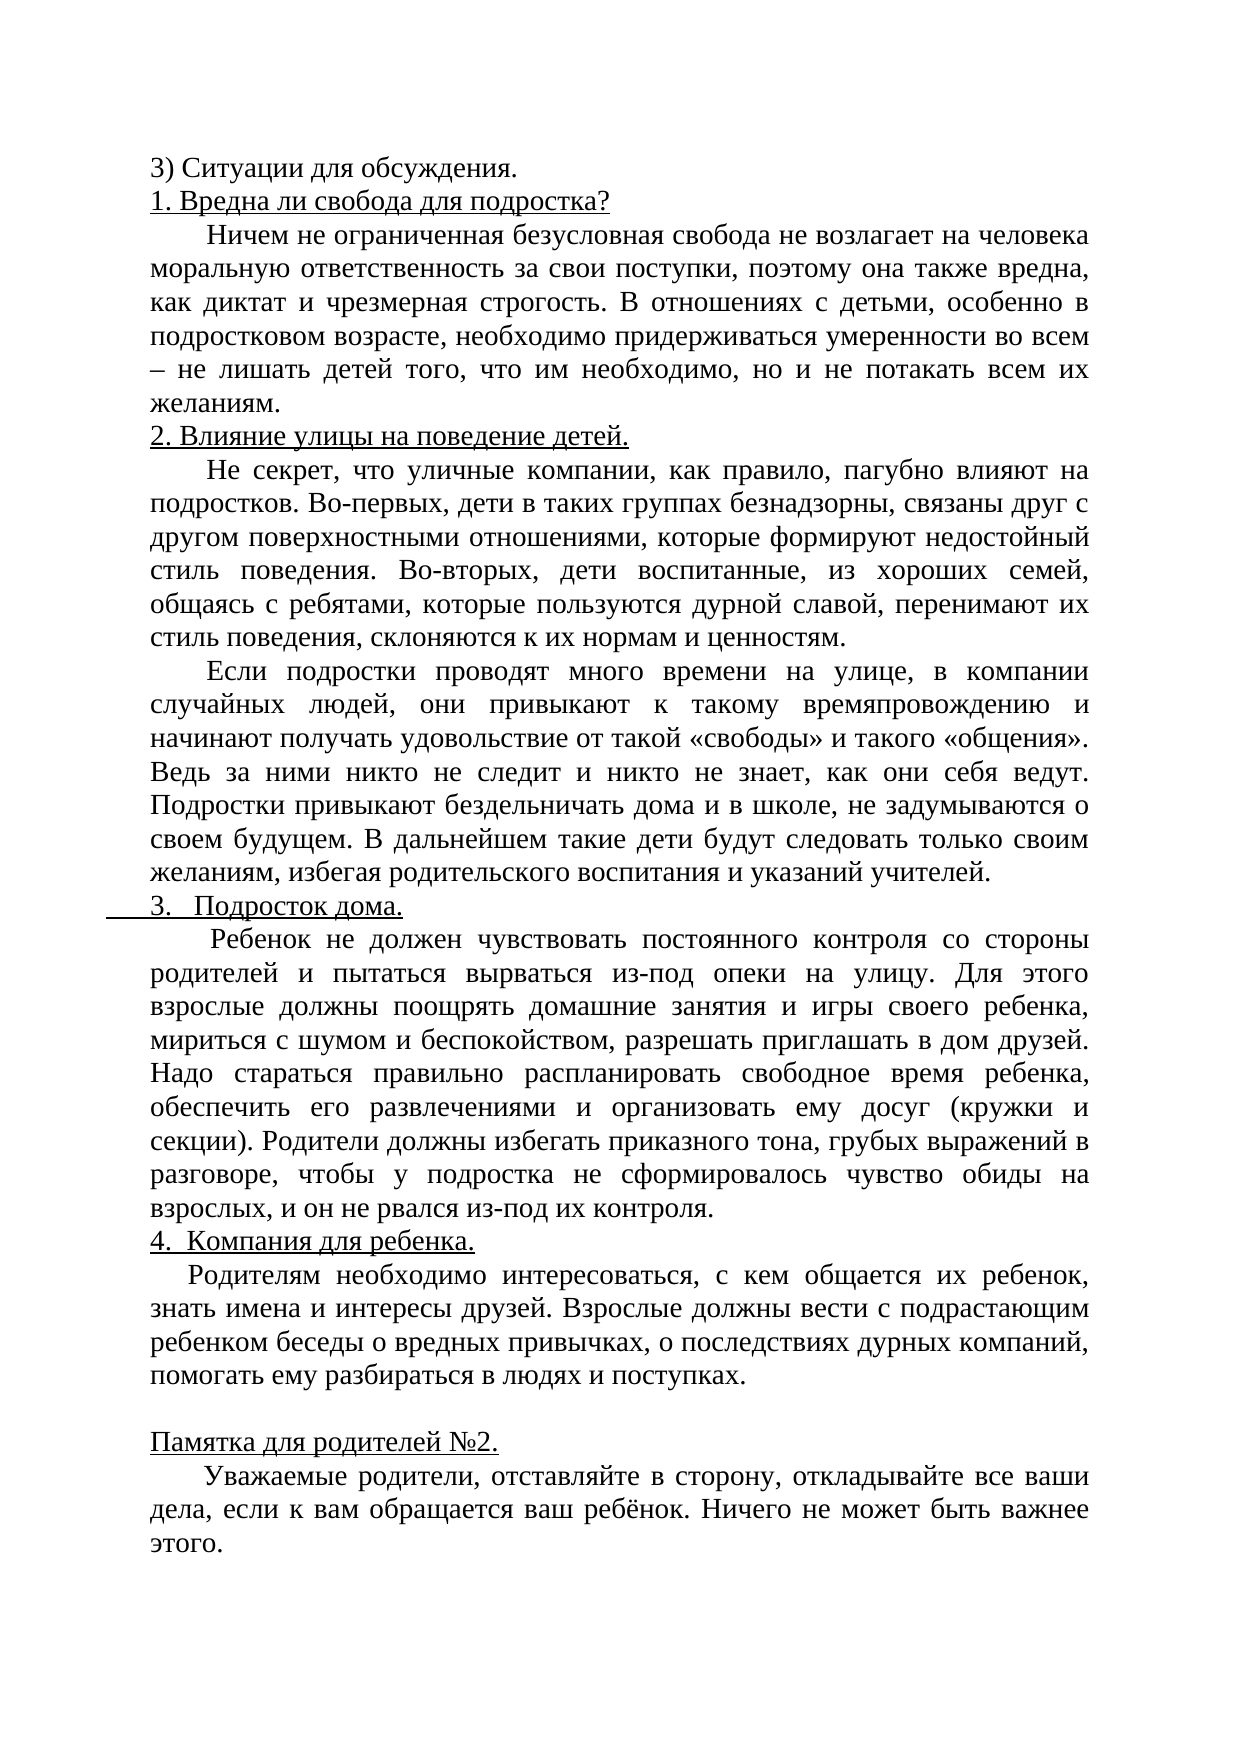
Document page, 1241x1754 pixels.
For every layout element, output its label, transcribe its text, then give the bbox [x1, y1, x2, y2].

text Не секрет, что уличные компании, как правило, пагубно влияют на подростков. Во-первых, дети в таких группах безнадзорны, связаны друг с другом поверхностными отношениями, которые формируют недостойный стиль поведения. Во-вторых, дети воспитанные, из хороших семей, общаясь с ребятами, которые пользуются дурной славой, перенимают их стиль поведения, склоняются к их нормам и ценностям. [150, 452, 1090, 653]
text 3. Подросток дома. [106, 888, 1090, 921]
text Родителям необходимо интересоваться, с кем общается их ребенок, знать имена и интересы друзей. Взрослые должны вести с подрастающим ребенком беседы о вредных привычках, о последствиях дурных компаний, помогать ему разбираться в людях и поступках. [150, 1257, 1090, 1391]
text Уважаемые родители, отставляйте в сторону, откладывайте все ваши дела, если к вам обращается ваш ребёнок. Ничего не может быть важнее этого. [150, 1458, 1090, 1559]
text Если подростки проводят много времени на улице, в компании случайных людей, они привыкают к такому времяпровождению и начинают получать удовольствие от такой «свободы» и такого «общения». Ведь за ними никто не следит и никто не знает, как они себя ведут. Подростки привыкают бездельничать дома и в школе, не задумываются о своем будущем. В дальнейшем такие дети будут следовать только своим желаниям, избегая родительского воспитания и указаний учителей. [150, 653, 1090, 888]
text 3) Ситуации для обсуждения. [150, 150, 1090, 183]
text Ребенок не должен чувствовать постоянного контроля со стороны родителей и пытаться вырваться из-под опеки на улицу. Для этого взрослые должны поощрять домашние занятия и игры своего ребенка, мириться с шумом и беспокойством, разрешать приглашать в дом друзей. Надо стараться правильно распланировать свободное время ребенка, обеспечить его развлечениями и организовать ему досуг (кружки и секции). Родители должны избегать приказного тона, грубых выражений в разговоре, чтобы у подростка не сформировалось чувство обиды на взрослых, и он не рвался из-под их контроля. [150, 921, 1090, 1223]
text 2. Влияние улицы на поведение детей. [150, 418, 1090, 452]
text Памятка для родителей №2. [150, 1424, 1090, 1458]
text 1. Вредна ли свобода для подростка? [150, 183, 1090, 217]
text 4. Компания для ребенка. [106, 1223, 1090, 1257]
text Ничем не ограниченная безусловная свобода не возлагает на человека моральную ответственность за свои поступки, поэтому она также вредна, как диктат и чрезмерная строгость. В отношениях с детьми, особенно в подростковом возрасте, необходимо придерживаться умеренности во всем – не лишать детей того, что им необходимо, но и не потакать всем их желаниям. [150, 217, 1090, 418]
